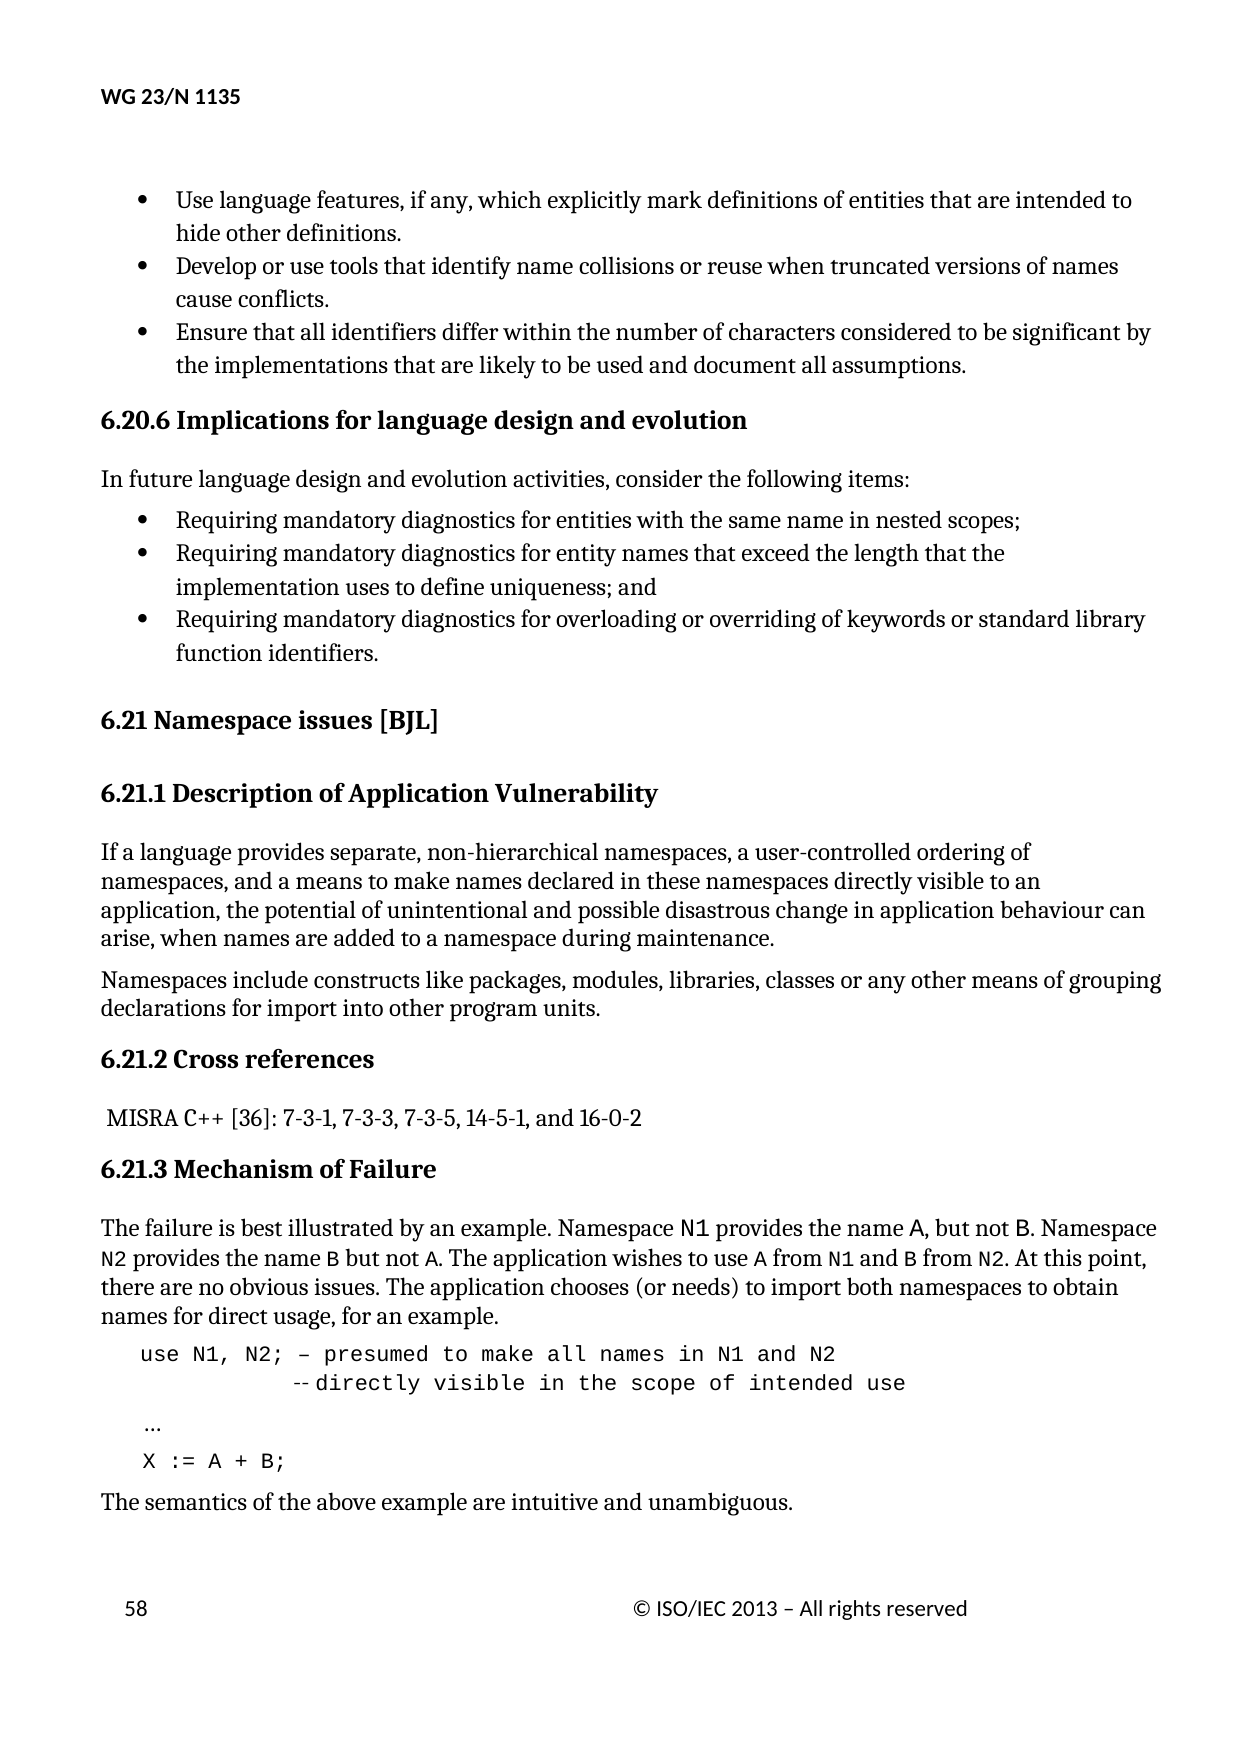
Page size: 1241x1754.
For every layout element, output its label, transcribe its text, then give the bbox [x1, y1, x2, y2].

subtitle 6.21.2 Cross references [101, 1044, 1164, 1075]
subtitle 6.21.1 Description of Application Vulnerability [101, 778, 1164, 809]
text MISRA C++ [36]: 7-3-1, 7-3-3, 7-3-5, 14-5-1, and 16-0-2 [101, 1104, 1164, 1133]
text X := A + B; [142, 1450, 1164, 1475]
list Use language features, if any, which explicitly mark definitions of entities that are intended to hide other definitions. [138, 186, 1164, 248]
text The failure is best illustrated by an example. Namespace N1 provides the name A, but not B. Namespace N2 provides the name B but not A. The application wishes to use A from N1 and B from N2. At this point, there are no obvious issues. The application chooses (or needs) to import both namespaces to obtain names for direct usage, for an example. [101, 1214, 1164, 1330]
subtitle 6.21.3 Mechanism of Failure [101, 1154, 1164, 1185]
subtitle 6.21 Namespace issues [BJL] [101, 705, 1164, 736]
text If a language provides separate, non-hierarchical namespaces, a user-controlled ordering of namespaces, and a means to make names declared in these namespaces directly visible to an application, the potential of unintentional and possible disastrous change in application behaviour can arise, when names are added to a namespace during maintenance. [101, 838, 1164, 953]
text use N1, N2; – presumed to make all names in N1 and N2 -- directly visible in the scope of intended use [101, 1343, 1164, 1397]
list Requiring mandatory diagnostics for overloading or overriding of keywords or standard library function identifiers. [138, 605, 1164, 667]
list Develop or use tools that identify name collisions or reuse when truncated versions of names cause conflicts. [138, 252, 1164, 314]
list Requiring mandatory diagnostics for entities with the same name in nested scopes; [138, 506, 1164, 535]
text In future language design and evolution activities, consider the following items: [101, 465, 1164, 494]
subtitle 6.20.6 Implications for language design and evolution [101, 405, 1164, 436]
text Namespaces include constructs like packages, modules, libraries, classes or any other means of grouping declarations for import into other program units. [101, 966, 1164, 1023]
text The semantics of the above example are intuitive and unambiguous. [101, 1488, 1164, 1516]
list Requiring mandatory diagnostics for entity names that exceed the length that the implementation uses to define uniqueness; and [138, 539, 1164, 601]
list Ensure that all identifiers differ within the number of characters considered to be significant by the implementations that are likely to be used and document all assumptions. [138, 318, 1164, 380]
text … [142, 1409, 1164, 1438]
